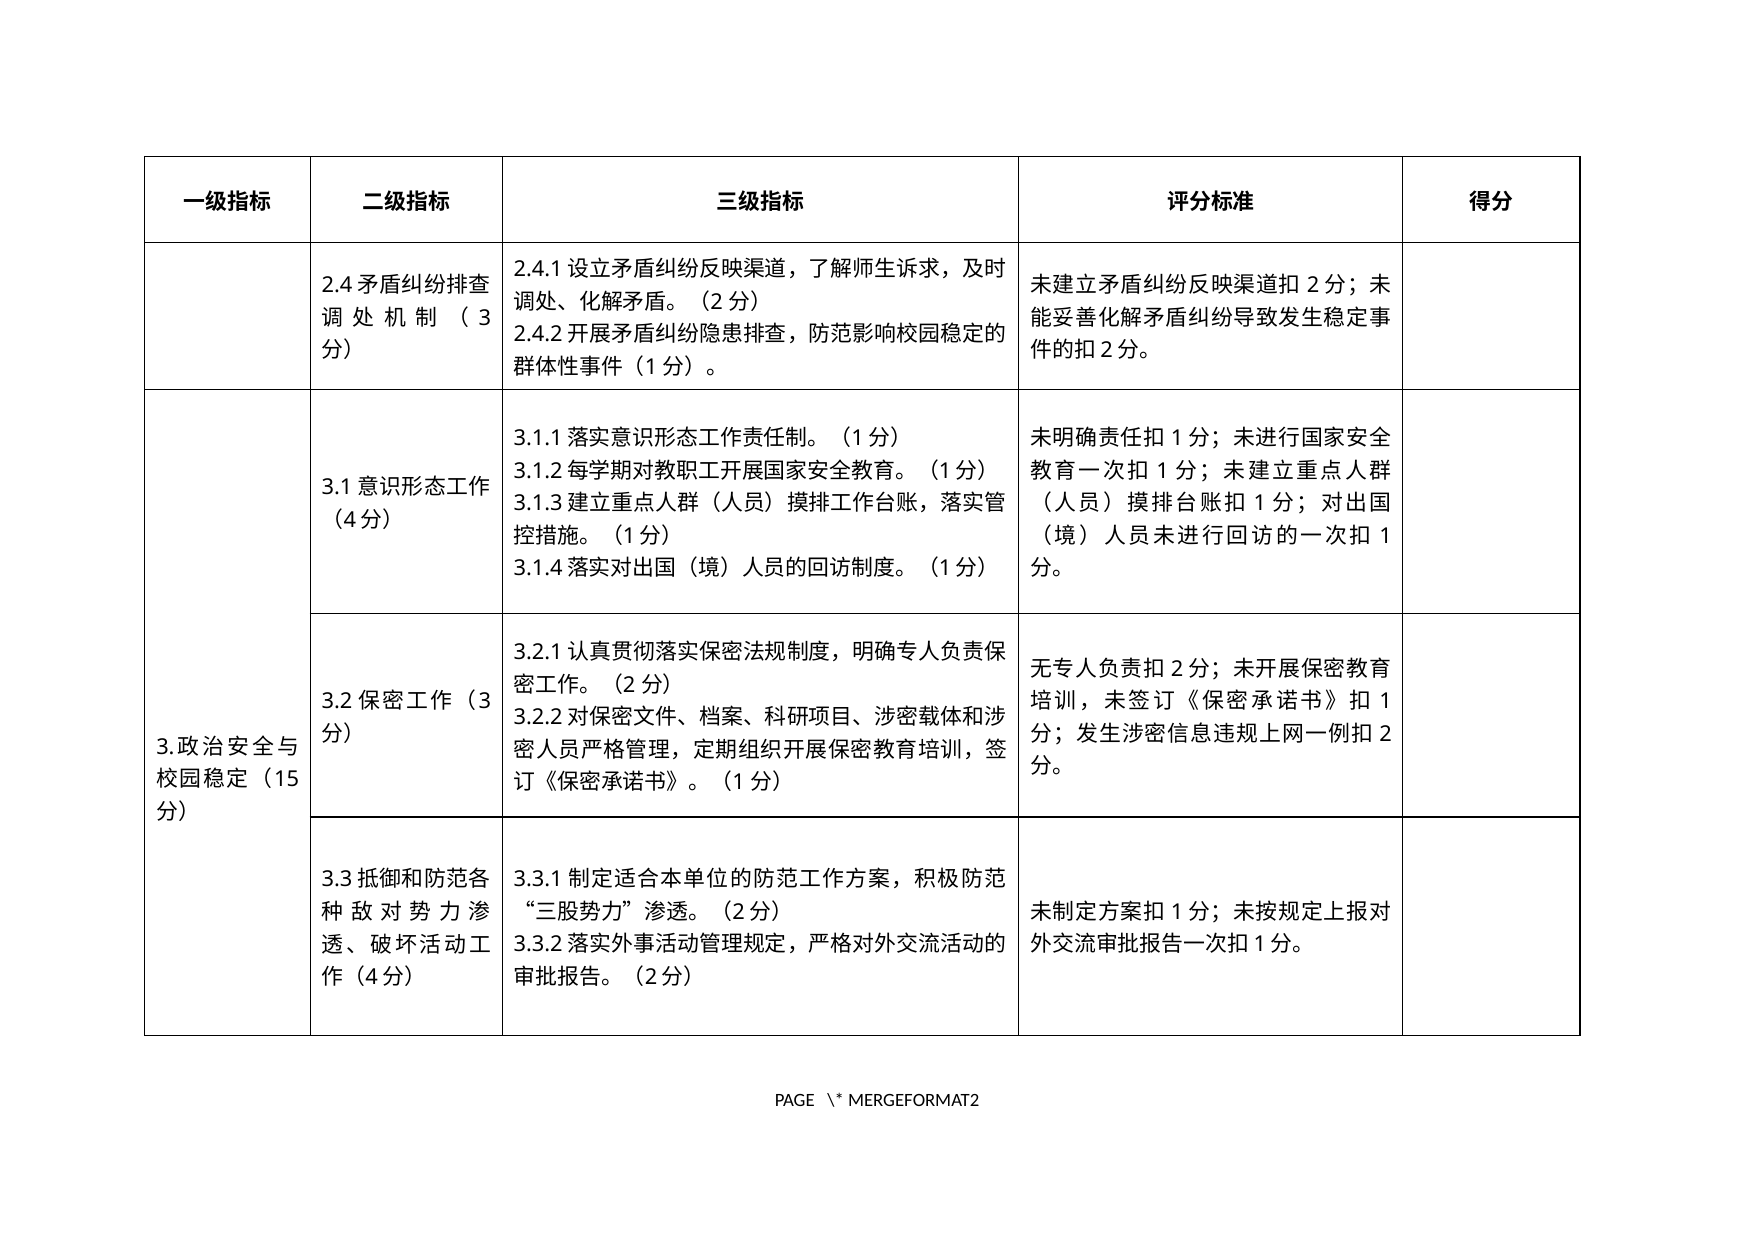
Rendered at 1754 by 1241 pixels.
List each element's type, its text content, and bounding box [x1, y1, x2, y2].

table_cell [1403, 614, 1579, 816]
table_cell 3.2保密工作（3分） [311, 614, 502, 816]
table_cell 3.2.1认真贯彻落实保密法规制度，明确专人负责保密工作。（2 分） 3.2.2对保密文件、档案、科研项目、涉密载体和涉密人员严格管理，定期组织开展保密教育培训，签订《保密承诺书》。（1 分） [503, 614, 1018, 816]
table_cell 2.4矛盾纠纷排查调处机制（3分） [311, 243, 502, 389]
table_cell 3.政治安全与校园稳定（15分） [145, 390, 310, 1035]
table_cell 未建立矛盾纠纷反映渠道扣2分；未能妥善化解矛盾纠纷导致发生稳定事件的扣2分。 [1019, 243, 1402, 389]
table_header 三级指标 [503, 157, 1018, 242]
table_cell 未制定方案扣1分；未按规定上报对外交流审批报告一次扣1分。 [1019, 818, 1402, 1035]
table_cell 3.3.1制定适合本单位的防范工作方案，积极防范“三股势力”渗透。（2分） 3.3.2落实外事活动管理规定，严格对外交流活动的审批报告。（2分） [503, 818, 1018, 1035]
table_header 一级指标 [145, 157, 310, 242]
table_cell 3.1意识形态工作（4分） [311, 390, 502, 613]
table_cell 3.3抵御和防范各种敌对势力渗透、破坏活动工作（4分） [311, 818, 502, 1035]
table_cell [1403, 818, 1579, 1035]
table_cell 无专人负责扣2分；未开展保密教育培训，未签订《保密承诺书》扣1分；发生涉密信息违规上网一例扣2分。 [1019, 614, 1402, 816]
table_cell [1403, 243, 1579, 389]
table_header 得分 [1403, 157, 1579, 242]
table_cell 未明确责任扣1分；未进行国家安全教育一次扣1分；未建立重点人群（人员）摸排台账扣1分；对出国（境）人员未进行回访的一次扣1分。 [1019, 390, 1402, 613]
table_header 二级指标 [311, 157, 502, 242]
table_header 评分标准 [1019, 157, 1402, 242]
table_cell 2.4.1设立矛盾纠纷反映渠道，了解师生诉求，及时调处、化解矛盾。（2 分） 2.4.2开展矛盾纠纷隐患排查，防范影响校园稳定的群体性事件（1 分）。 [503, 243, 1018, 389]
table_cell 3.1.1落实意识形态工作责任制。（1分） 3.1.2每学期对教职工开展国家安全教育。（1分） 3.1.3建立重点人群（人员）摸排工作台账，落实管控措施。（1分） 3.1.4落实对出国（境）人员的回访制度。（1分） [503, 390, 1018, 613]
table_cell [1403, 390, 1579, 613]
